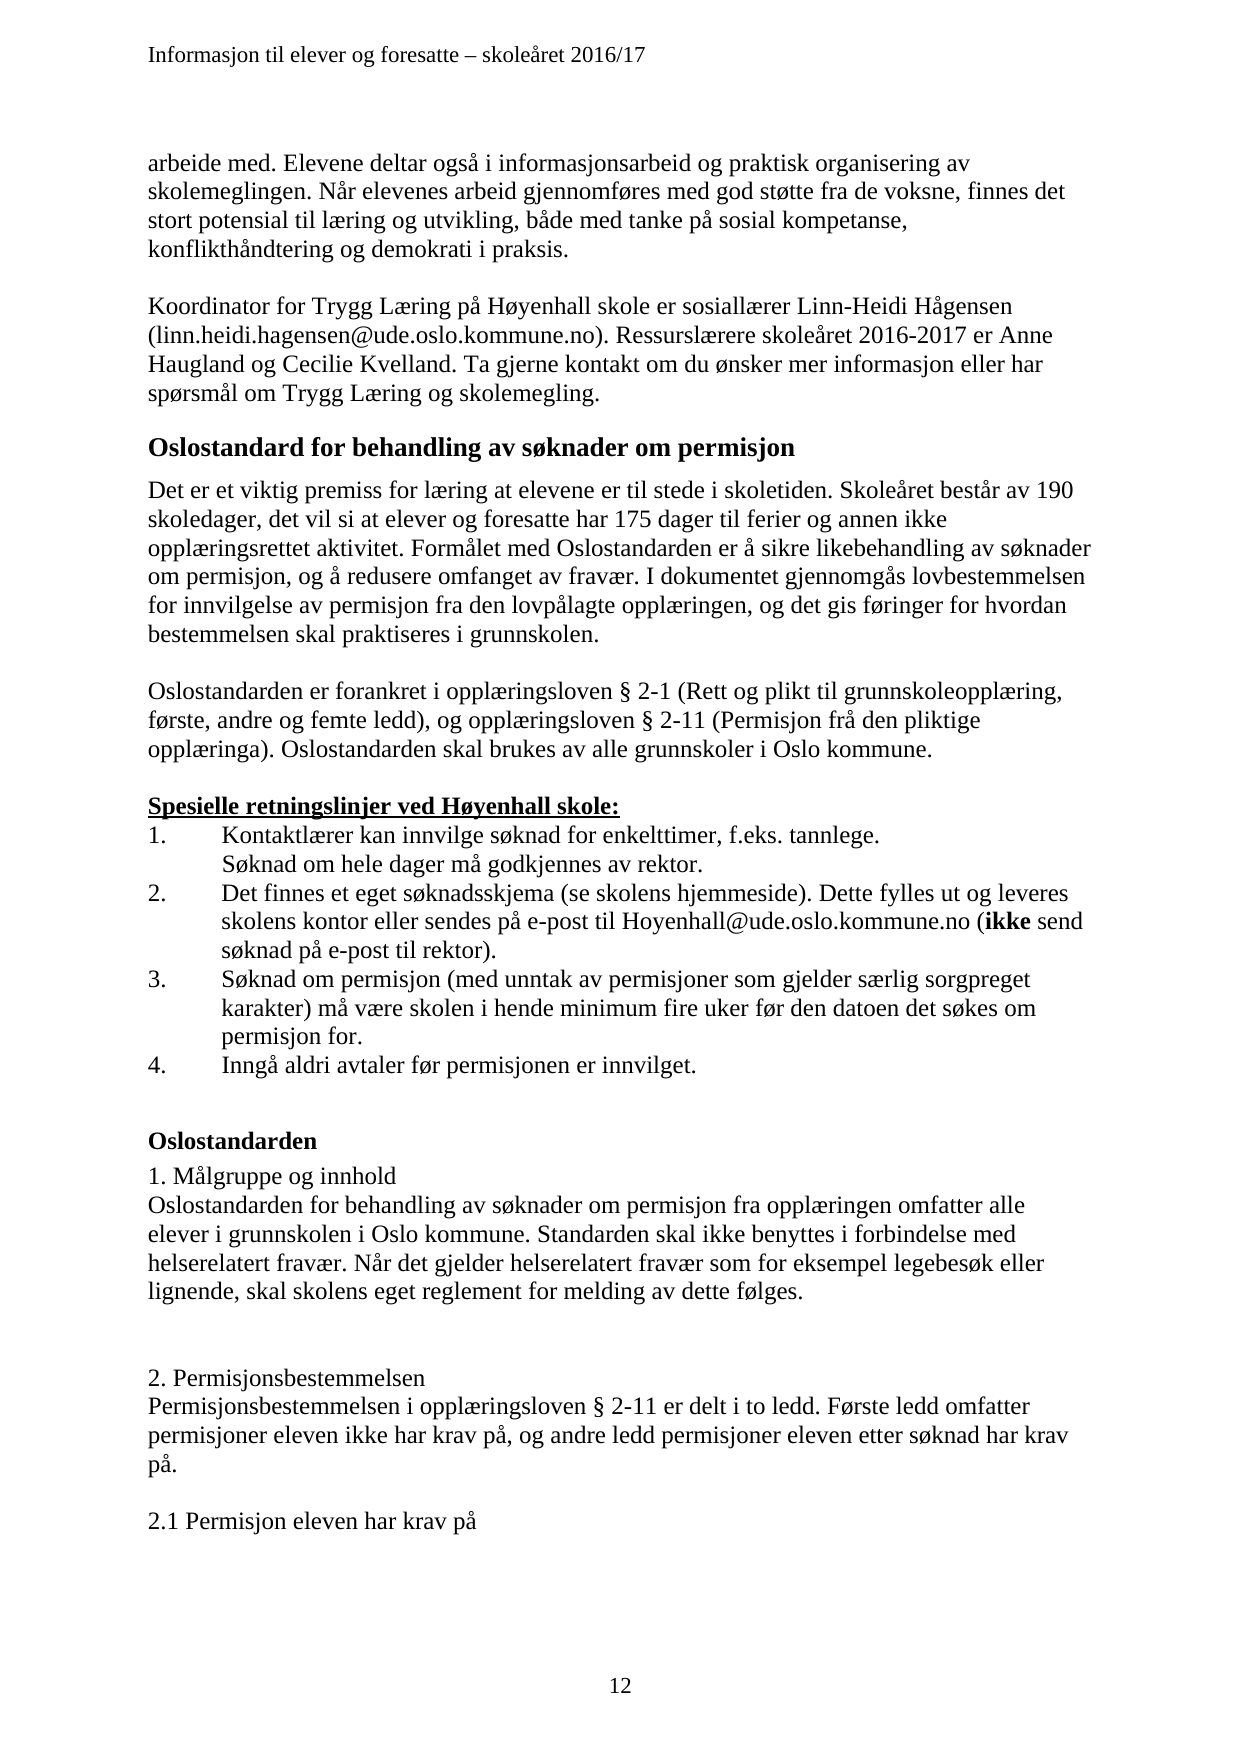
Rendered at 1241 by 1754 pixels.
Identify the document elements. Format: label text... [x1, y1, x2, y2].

text 1. Målgruppe og innhold [148, 1161, 1092, 1190]
text Oslostandarden [148, 1126, 1092, 1155]
text Søknad om hele dager må godkjennes av rektor. [148, 849, 1092, 878]
text 4. Inngå aldri avtaler før permisjonen er innvilget. [148, 1050, 1092, 1079]
text 2. Permisjonsbestemmelsen [148, 1363, 1092, 1391]
text Oslostandard for behandling av søknader om permisjon [148, 431, 1092, 463]
text Oslostandarden for behandling av søknader om permisjon fra opplæringen omfatter alle elever i grunnskolen i Oslo kommune. Standarden skal ikke benyttes i forbindelse med helserelatert fravær. Når det gjelder helserelatert fravær som for eksempel legebesøk eller lignende, skal skolens eget reglement for melding av dette følges. [148, 1190, 1092, 1305]
text Permisjonsbestemmelsen i opplæringsloven § 2-11 er delt i to ledd. Første ledd omfatter permisjoner eleven ikke har krav på, og andre ledd permisjoner eleven etter søknad har krav på. [148, 1391, 1092, 1478]
text 2.1 Permisjon eleven har krav på [148, 1506, 1092, 1535]
text 2. Det finnes et eget søknadsskjema (se skolens hjemmeside). Dette fylles ut og leveres skolens kontor eller sendes på e-post til Hoyenhall@ude.oslo.kommune.no (ikke send søknad på e-post til rektor). [148, 878, 1092, 964]
text 1. Kontaktlærer kan innvilge søknad for enkelttimer, f.eks. tannlege. [148, 820, 1092, 849]
text Oslostandarden er forankret i opplæringsloven § 2-1 (Rett og plikt til grunnskoleopplæring, første, andre og femte ledd), og opplæringsloven § 2-11 (Permisjon frå den pliktige opplæringa). Oslostandarden skal brukes av alle grunnskoler i Oslo kommune. [148, 676, 1092, 763]
text 3. Søknad om permisjon (med unntak av permisjoner som gjelder særlig sorgpreget karakter) må være skolen i hende minimum fire uker før den datoen det søkes om permisjon for. [148, 964, 1092, 1050]
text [148, 148, 1092, 263]
text Det er et viktig premiss for læring at elevene er til stede i skoletiden. Skoleåret består av 190 skoledager, det vil si at elever og foresatte har 175 dager til ferier og annen ikke opplæringsrettet aktivitet. Formålet med Oslostandarden er å sikre likebehandling av søknader om permisjon, og å redusere omfanget av fravær. I dokumentet gjennomgås lovbestemmelsen for innvilgelse av permisjon fra den lovpålagte opplæringen, og det gis føringer for hvordan bestemmelsen skal praktiseres i grunnskolen. [148, 475, 1092, 648]
text Koordinator for Trygg Læring på Høyenhall skole er sosiallærer Linn-Heidi Hågensen (linn.heidi.hagensen@ude.oslo.kommune.no). Ressurslærere skoleåret 2016-2017 er Anne Haugland og Cecilie Kvelland. Ta gjerne kontakt om du ønsker mer informasjon eller har spørsmål om Trygg Læring og skolemegling. [148, 291, 1092, 406]
text Spesielle retningslinjer ved Høyenhall skole: [148, 791, 1092, 820]
